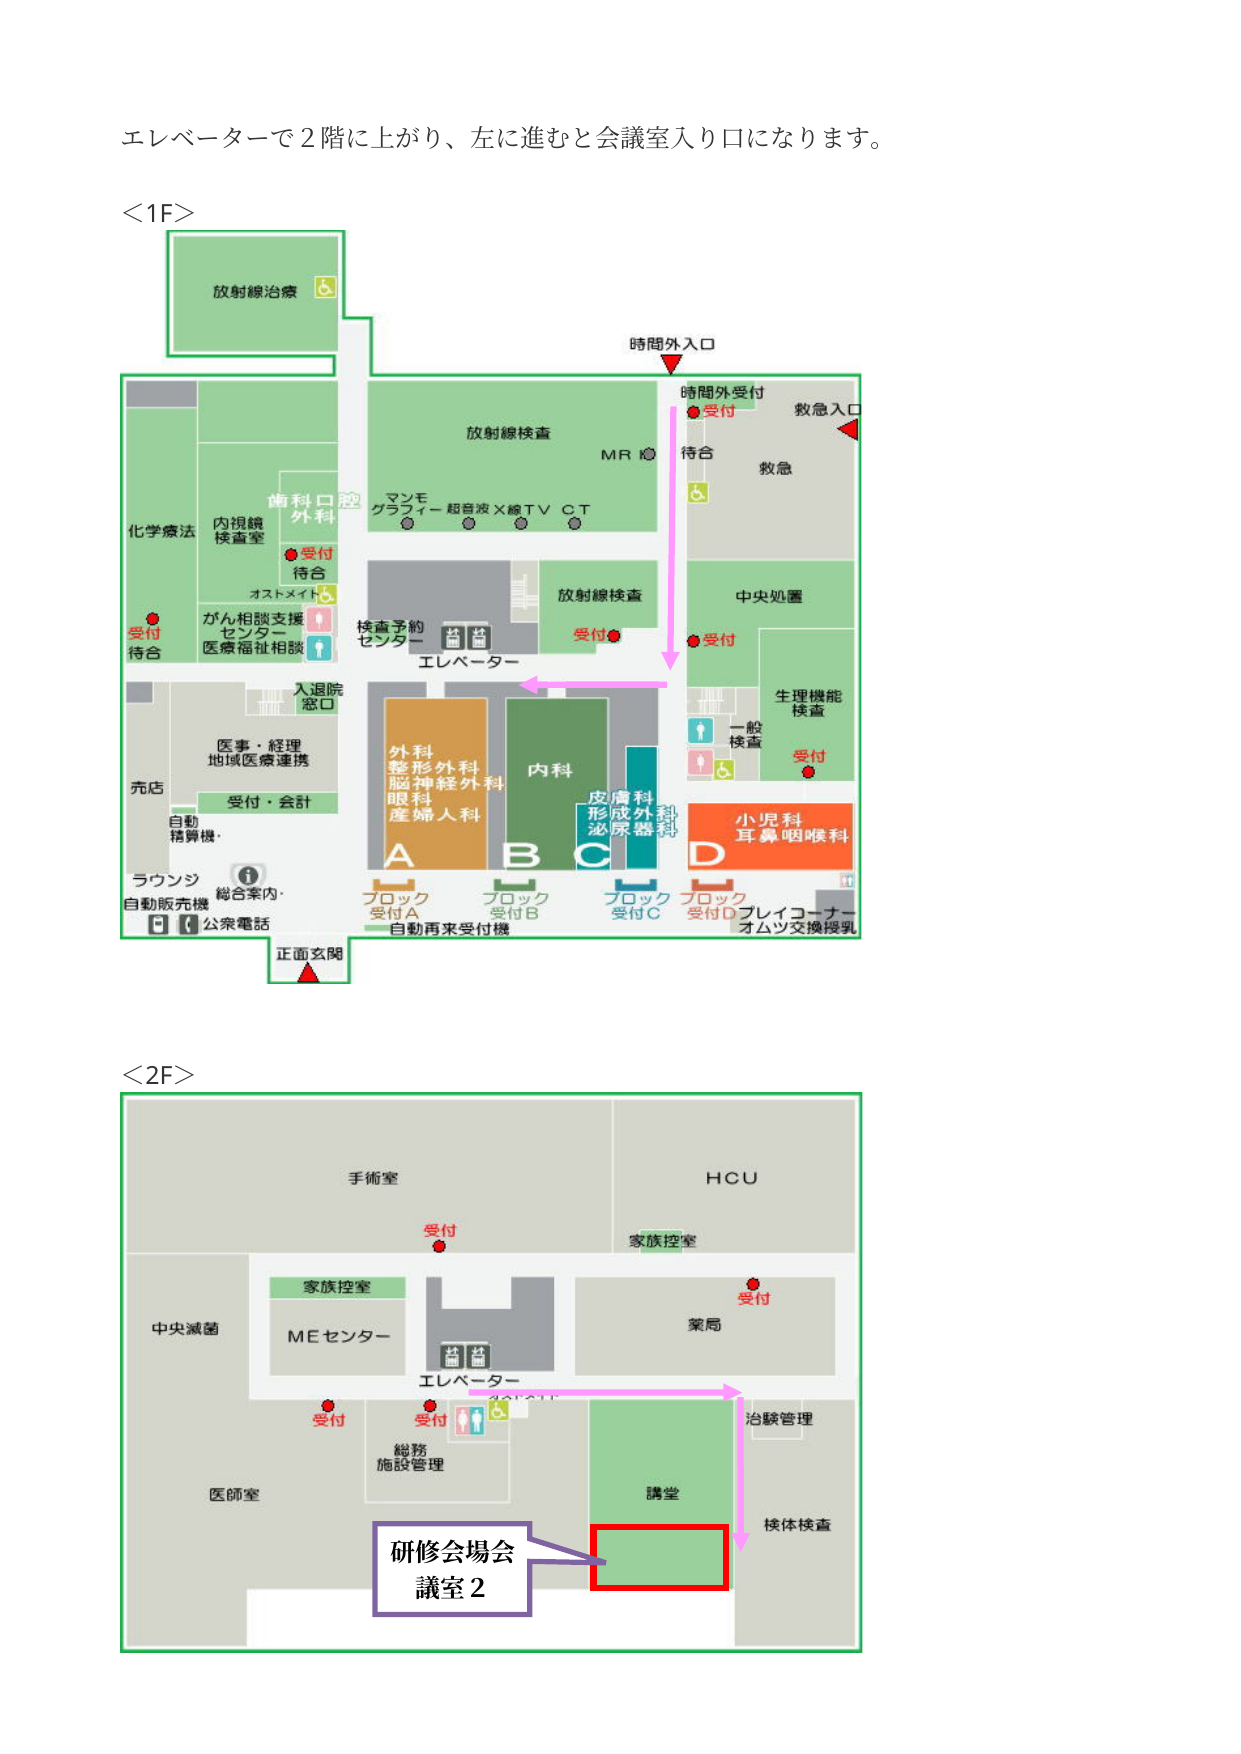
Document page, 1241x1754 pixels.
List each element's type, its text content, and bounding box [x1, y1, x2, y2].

text エレベーターで２階に上がり、左に進むと会議室入り口になります。 [120, 117, 1137, 155]
text ＜2F＞ [120, 1055, 1137, 1092]
text ＜1F＞ [120, 192, 1137, 230]
picture [120, 230, 862, 984]
picture [120, 1092, 863, 1653]
